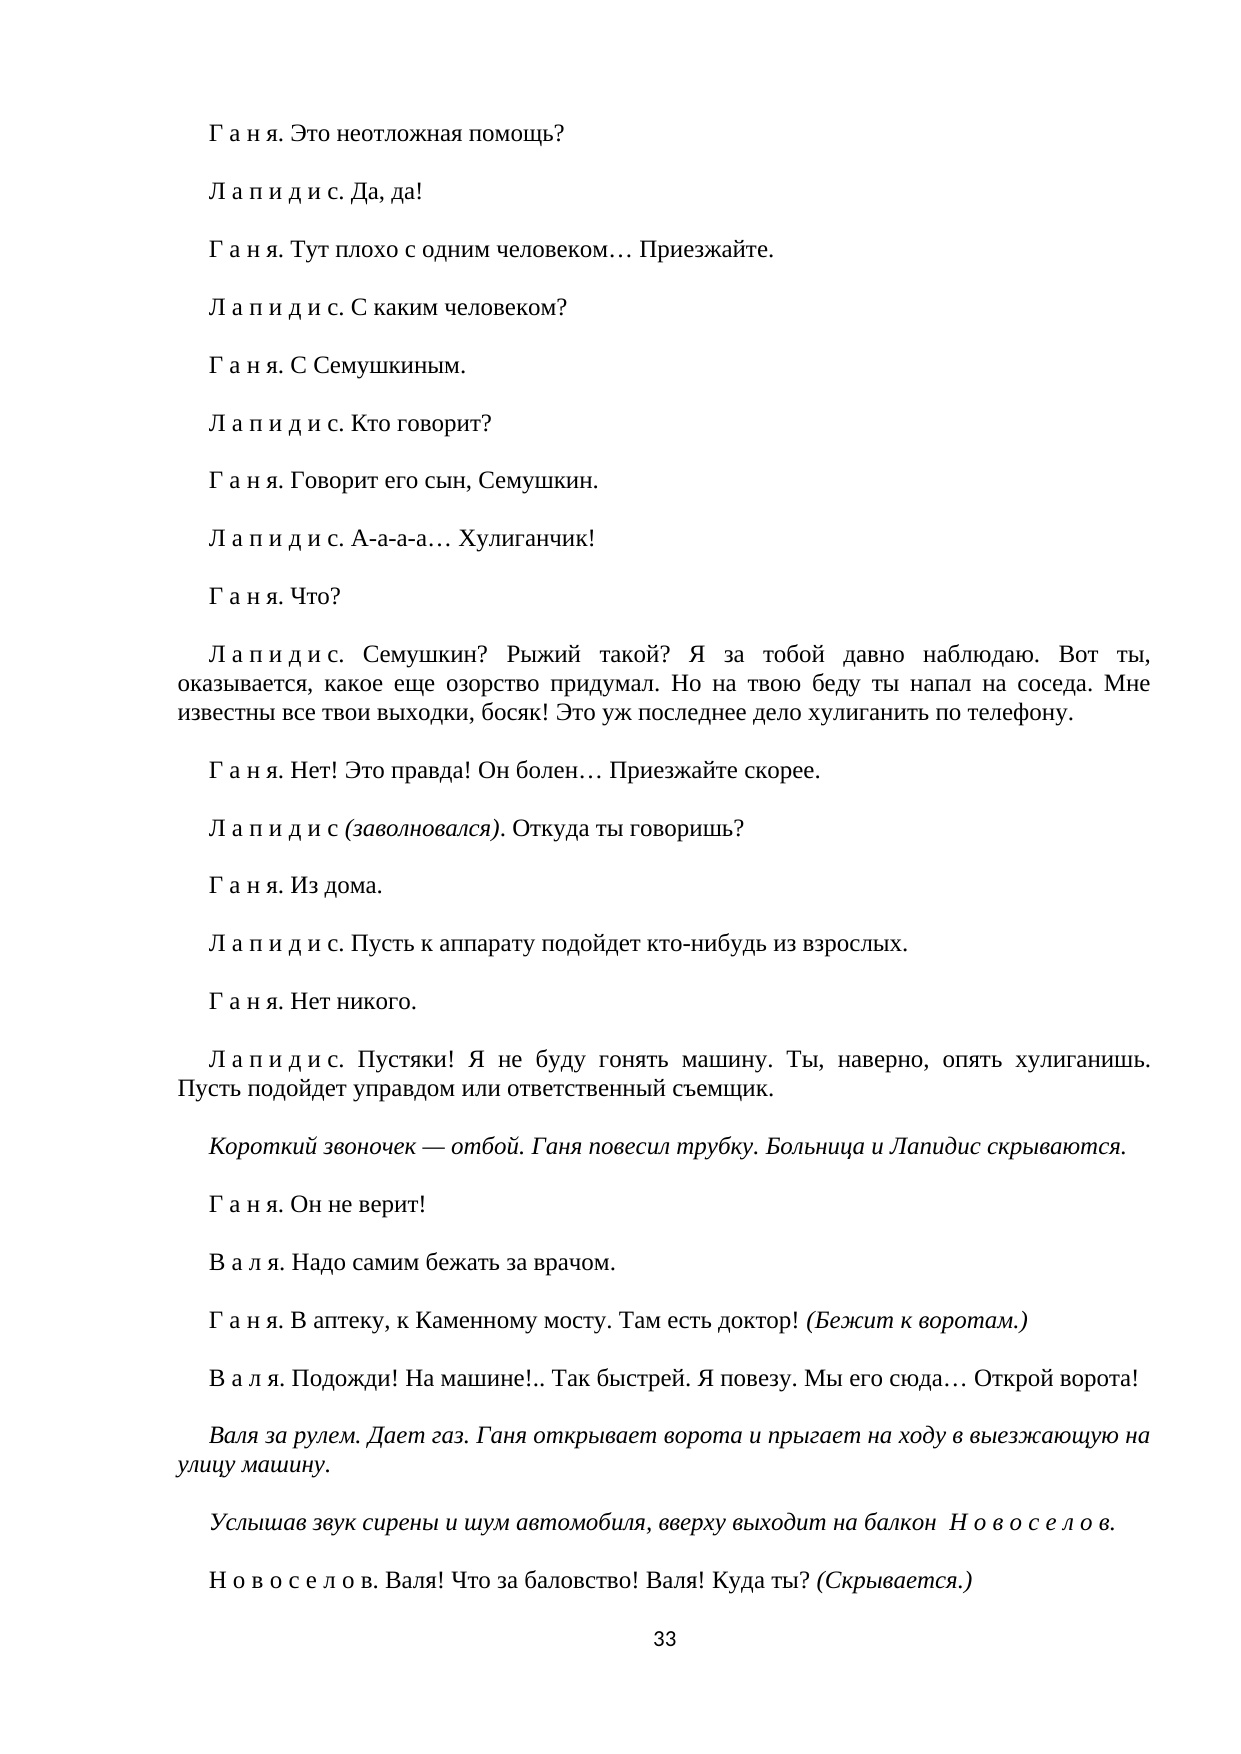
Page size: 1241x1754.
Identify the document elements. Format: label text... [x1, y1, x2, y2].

text Л а п и д и с (заволновался). Откуда ты говоришь? [177, 813, 1152, 841]
text Л а п и д и с. Да, да! [177, 176, 1152, 205]
text Г а н я. В аптеку, к Каменному мосту. Там есть доктор! (Бежит к воротам.) [177, 1305, 1152, 1333]
text Г а н я. Тут плохо с одним человеком… Приезжайте. [177, 234, 1152, 263]
text Л а п и д и с. Пусть к аппарату подойдет кто-нибудь из взрослых. [177, 928, 1152, 957]
text Л а п и д и с. Кто говорит? [177, 408, 1152, 436]
text Г а н я. Говорит его сын, Семушкин. [177, 466, 1152, 494]
text Л а п и д и с. Семушкин? Рыжий такой? Я за тобой давно наблюдаю. Вот ты, оказывается, какое еще озорство придумал. Но на твою беду ты напал на соседа. Мне известны все твои выходки, босяк! Это уж последнее дело хулиганить по телефону. [177, 639, 1152, 726]
text Л а п и д и с. А-а-а-а… Хулиганчик! [177, 523, 1152, 552]
text Л а п и д и с. Пустяки! Я не буду гонять машину. Ты, наверно, опять хулиганишь. Пусть подойдет управдом или ответственный съемщик. [177, 1044, 1152, 1102]
text Короткий звоночек — отбой. Ганя повесил трубку. Больница и Лапидис скрываются. [177, 1131, 1152, 1160]
text Н о в о с е л о в. Валя! Что за баловство! Валя! Куда ты? (Скрывается.) [177, 1565, 1152, 1594]
text Г а н я. Из дома. [177, 871, 1152, 899]
text Г а н я. Это неотложная помощь? [177, 118, 1152, 147]
text В а л я. Надо самим бежать за врачом. [177, 1247, 1152, 1276]
text Г а н я. Он не верит! [177, 1189, 1152, 1218]
text В а л я. Подожди! На машине!.. Так быстрей. Я повезу. Мы его сюда… Открой ворота! [177, 1363, 1152, 1391]
text Г а н я. С Семушкиным. [177, 350, 1152, 378]
text Л а п и д и с. С каким человеком? [177, 292, 1152, 321]
text Услышав звук сирены и шум автомобиля, вверху выходит на балкон Н о в о с е л о в. [177, 1507, 1152, 1536]
text Г а н я. Что? [177, 581, 1152, 610]
text Валя за рулем. Дает газ. Ганя открывает ворота и прыгает на ходу в выезжающую на улицу машину. [177, 1421, 1152, 1478]
text Г а н я. Нет никого. [177, 986, 1152, 1015]
text Г а н я. Нет! Это правда! Он болен… Приезжайте скорее. [177, 755, 1152, 783]
